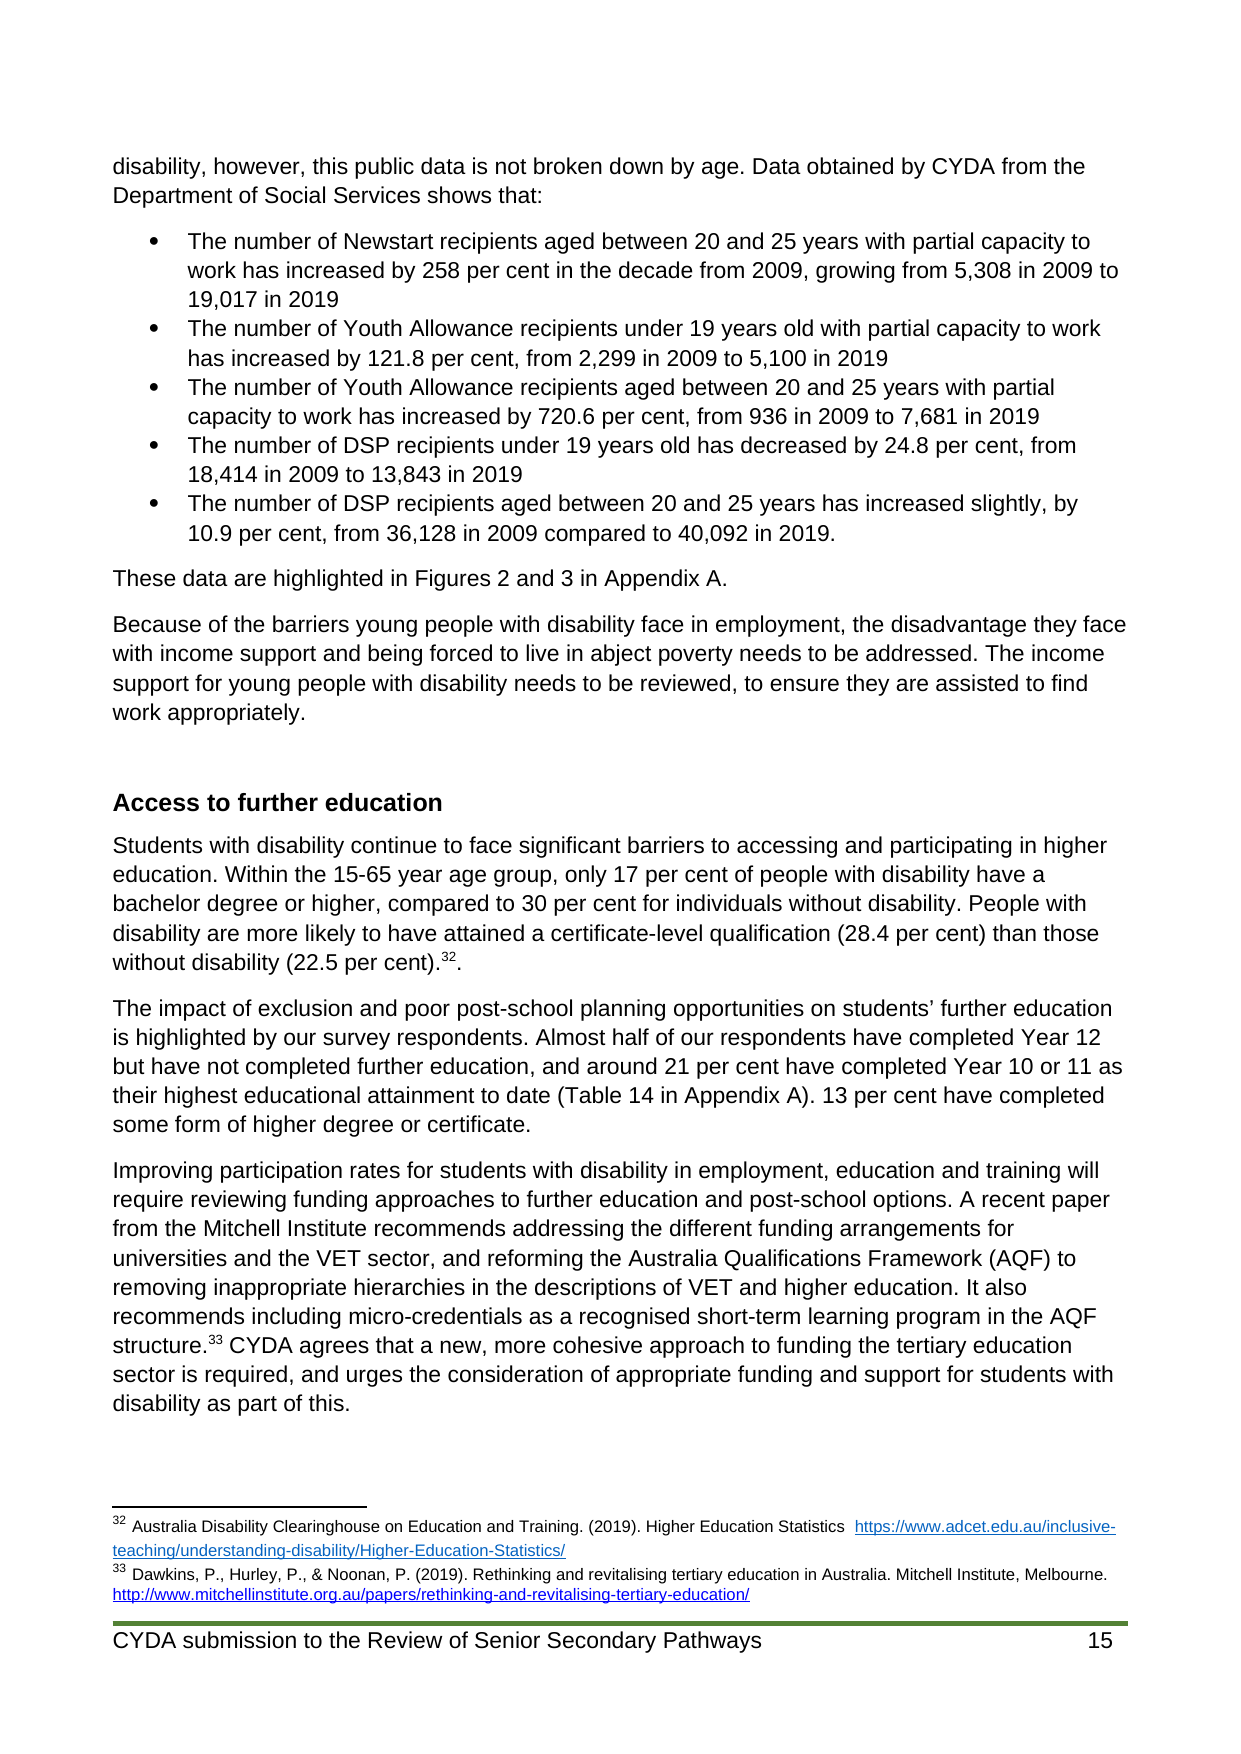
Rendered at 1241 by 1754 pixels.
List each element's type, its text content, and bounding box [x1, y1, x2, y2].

list The number of Newstart recipients aged between 20 and 25 years with partial capacity to work has increased by 258 per cent in the decade from 2009, growing from 5,308 in 2009 to 19,017 in 2019 [150, 225, 1128, 312]
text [112, 150, 1128, 208]
subtitle Access to further education [112, 787, 1128, 817]
text Improving participation rates for students with disability in employment, education and training will require reviewing funding approaches to further education and post-school options. A recent paper from the Mitchell Institute recommends addressing the different funding arrangements for universities and the VET sector, and reforming the Australia Qualifications Framework (AQF) to removing inappropriate hierarchies in the descriptions of VET and higher education. It also recommends including micro-credentials as a recognised short-term learning program in the AQF structure. CYDA agrees that a new, more cohesive approach to funding the tertiary education sector is required, and urges the consideration of appropriate funding and support for students with disability as part of this. [112, 1154, 1128, 1417]
list The number of DSP recipients under 19 years old has decreased by 24.8 per cent, from 18,414 in 2009 to 13,843 in 2019 [150, 429, 1128, 487]
text The impact of exclusion and poor post-school planning opportunities on students’ further education is highlighted by our survey respondents. Almost half of our respondents have completed Year 12 but have not completed further education, and around 21 per cent have completed Year 10 or 11 as their highest educational attainment to date (Table 14 in Appendix A). 13 per cent have completed some form of higher degree or certificate. [112, 992, 1128, 1137]
text Because of the barriers young people with disability face in employment, the disadvantage they face with income support and being forced to live in abject poverty needs to be addressed. The income support for young people with disability needs to be reviewed, to ensure they are assisted to find work appropriately. [112, 608, 1128, 725]
list The number of Youth Allowance recipients aged between 20 and 25 years with partial capacity to work has increased by 720.6 per cent, from 936 in 2009 to 7,681 in 2019 [150, 371, 1128, 429]
list The number of Youth Allowance recipients under 19 years old with partial capacity to work has increased by 121.8 per cent, from 2,299 in 2009 to 5,100 in 2019 [150, 312, 1128, 371]
text These data are highlighted in Figures 2 and 3 in Appendix A. [112, 562, 1128, 592]
text Students with disability continue to face significant barriers to accessing and participating in higher education. Within the 15-65 year age group, only 17 per cent of people with disability have a bachelor degree or higher, compared to 30 per cent for individuals without disability. People with disability are more likely to have attained a certificate-level qualification (28.4 per cent) than those without disability (22.5 per cent).. [112, 829, 1128, 975]
list The number of DSP recipients aged between 20 and 25 years has increased slightly, by 10.9 per cent, from 36,128 in 2009 compared to 40,092 in 2019. [150, 487, 1128, 546]
